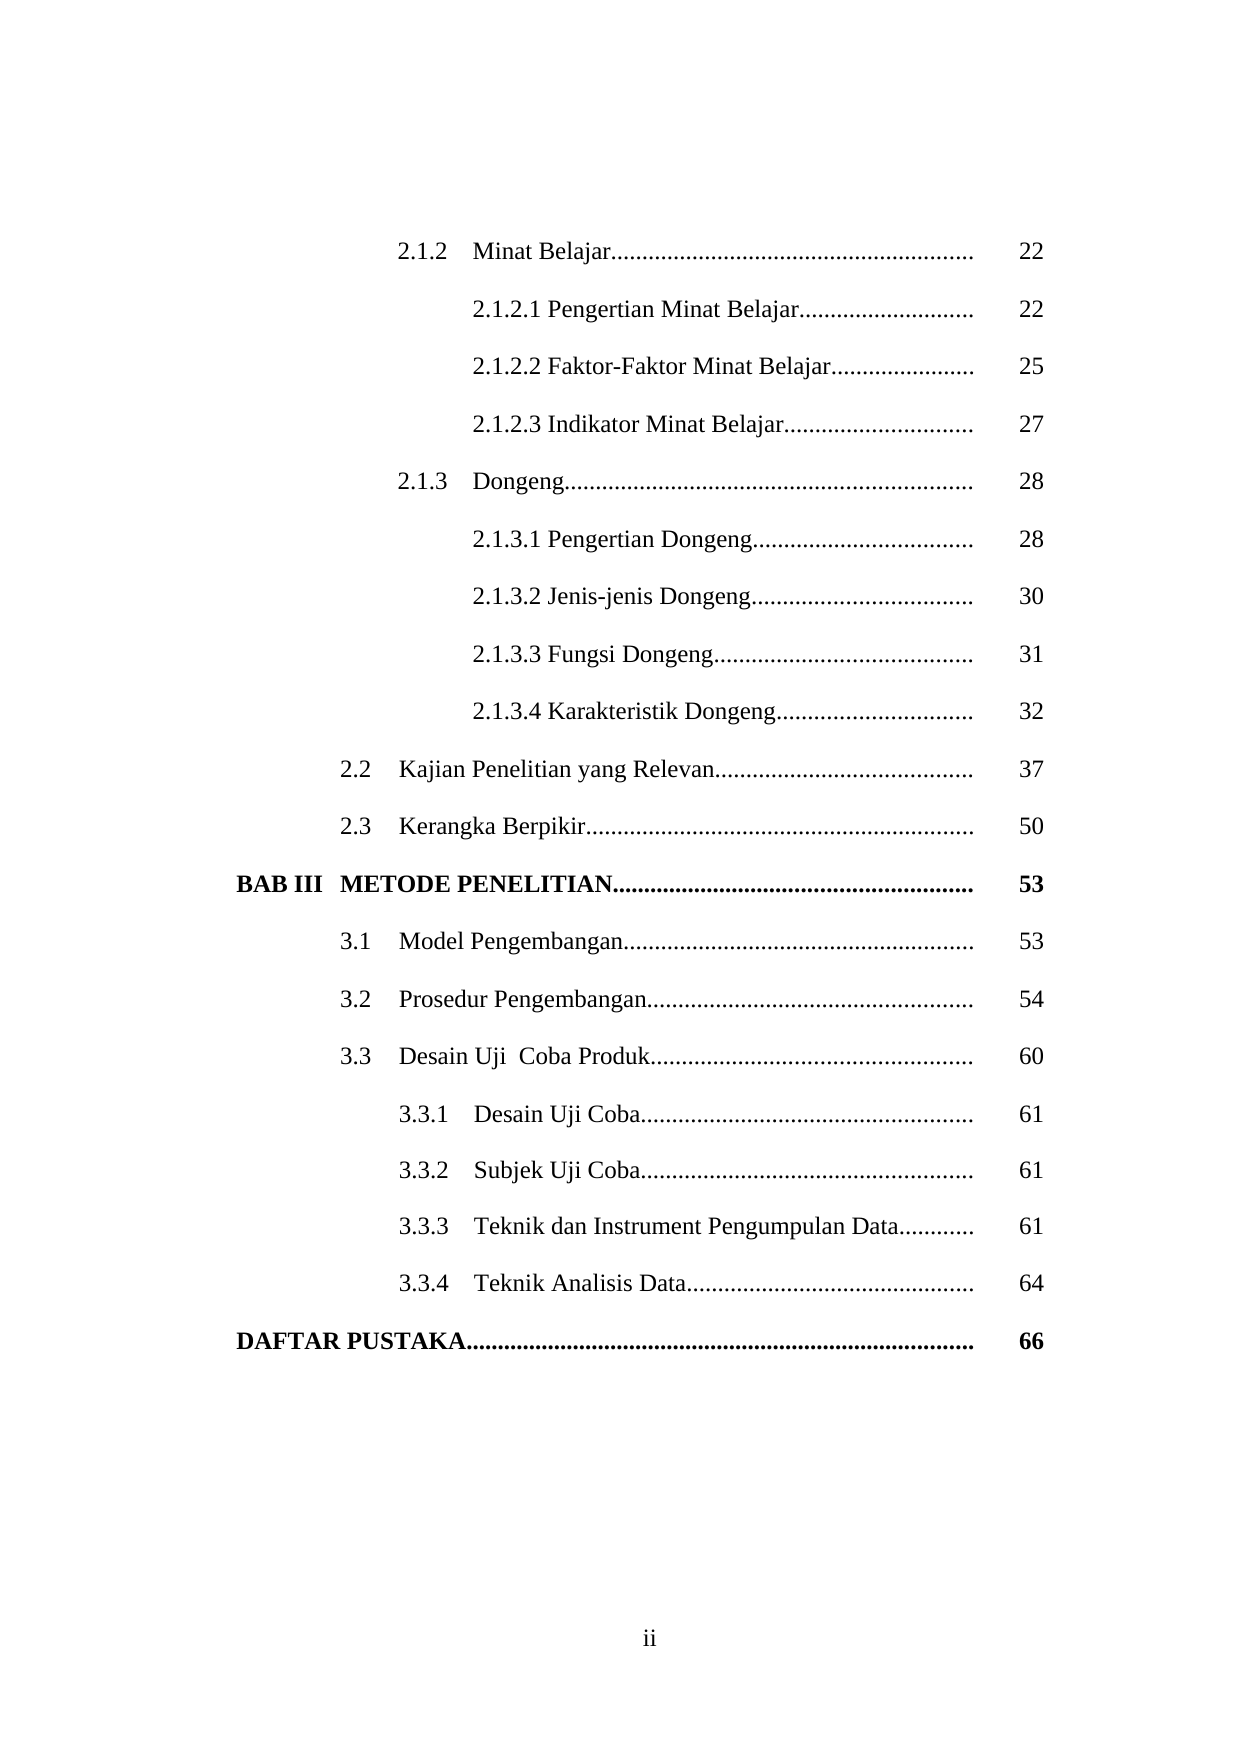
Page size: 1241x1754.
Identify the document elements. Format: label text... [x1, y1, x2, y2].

list Teknik Analisis Data 64 [399, 1268, 1063, 1297]
list Indikator Minat Belajar 27 [472, 409, 1063, 437]
list Desain Uji Coba Produk 60 [340, 1041, 1063, 1070]
list Jenis-jenis Dongeng 30 [472, 581, 1063, 610]
list Pengertian Minat Belajar 22 [472, 294, 1063, 322]
list Fungsi Dongeng 31 [472, 639, 1063, 667]
list Pengertian Dongeng 28 [472, 524, 1063, 552]
text BAB III METODE PENELITIAN 53 [236, 869, 930, 897]
list Kerangka Berpikir 50 [340, 811, 1063, 840]
list Faktor-Faktor Minat Belajar 25 [472, 351, 1063, 380]
list Prosedur Pengembangan 54 [340, 984, 1063, 1012]
list Model Pengembangan 53 [340, 926, 1063, 955]
list Subjek Uji Coba 61 [399, 1155, 1063, 1183]
list Teknik dan Instrument Pengumpulan Data 61 [399, 1211, 1063, 1239]
list Kajian Penelitian yang Relevan 37 [340, 754, 1063, 782]
list Desain Uji Coba 61 [399, 1099, 1063, 1127]
list Karakteristik Dongeng 32 [472, 696, 1063, 725]
list Minat Belajar 22 [397, 236, 1063, 265]
text DAFTAR PUSTAKA 66 [236, 1326, 930, 1354]
list Dongeng 28 [397, 466, 1063, 495]
